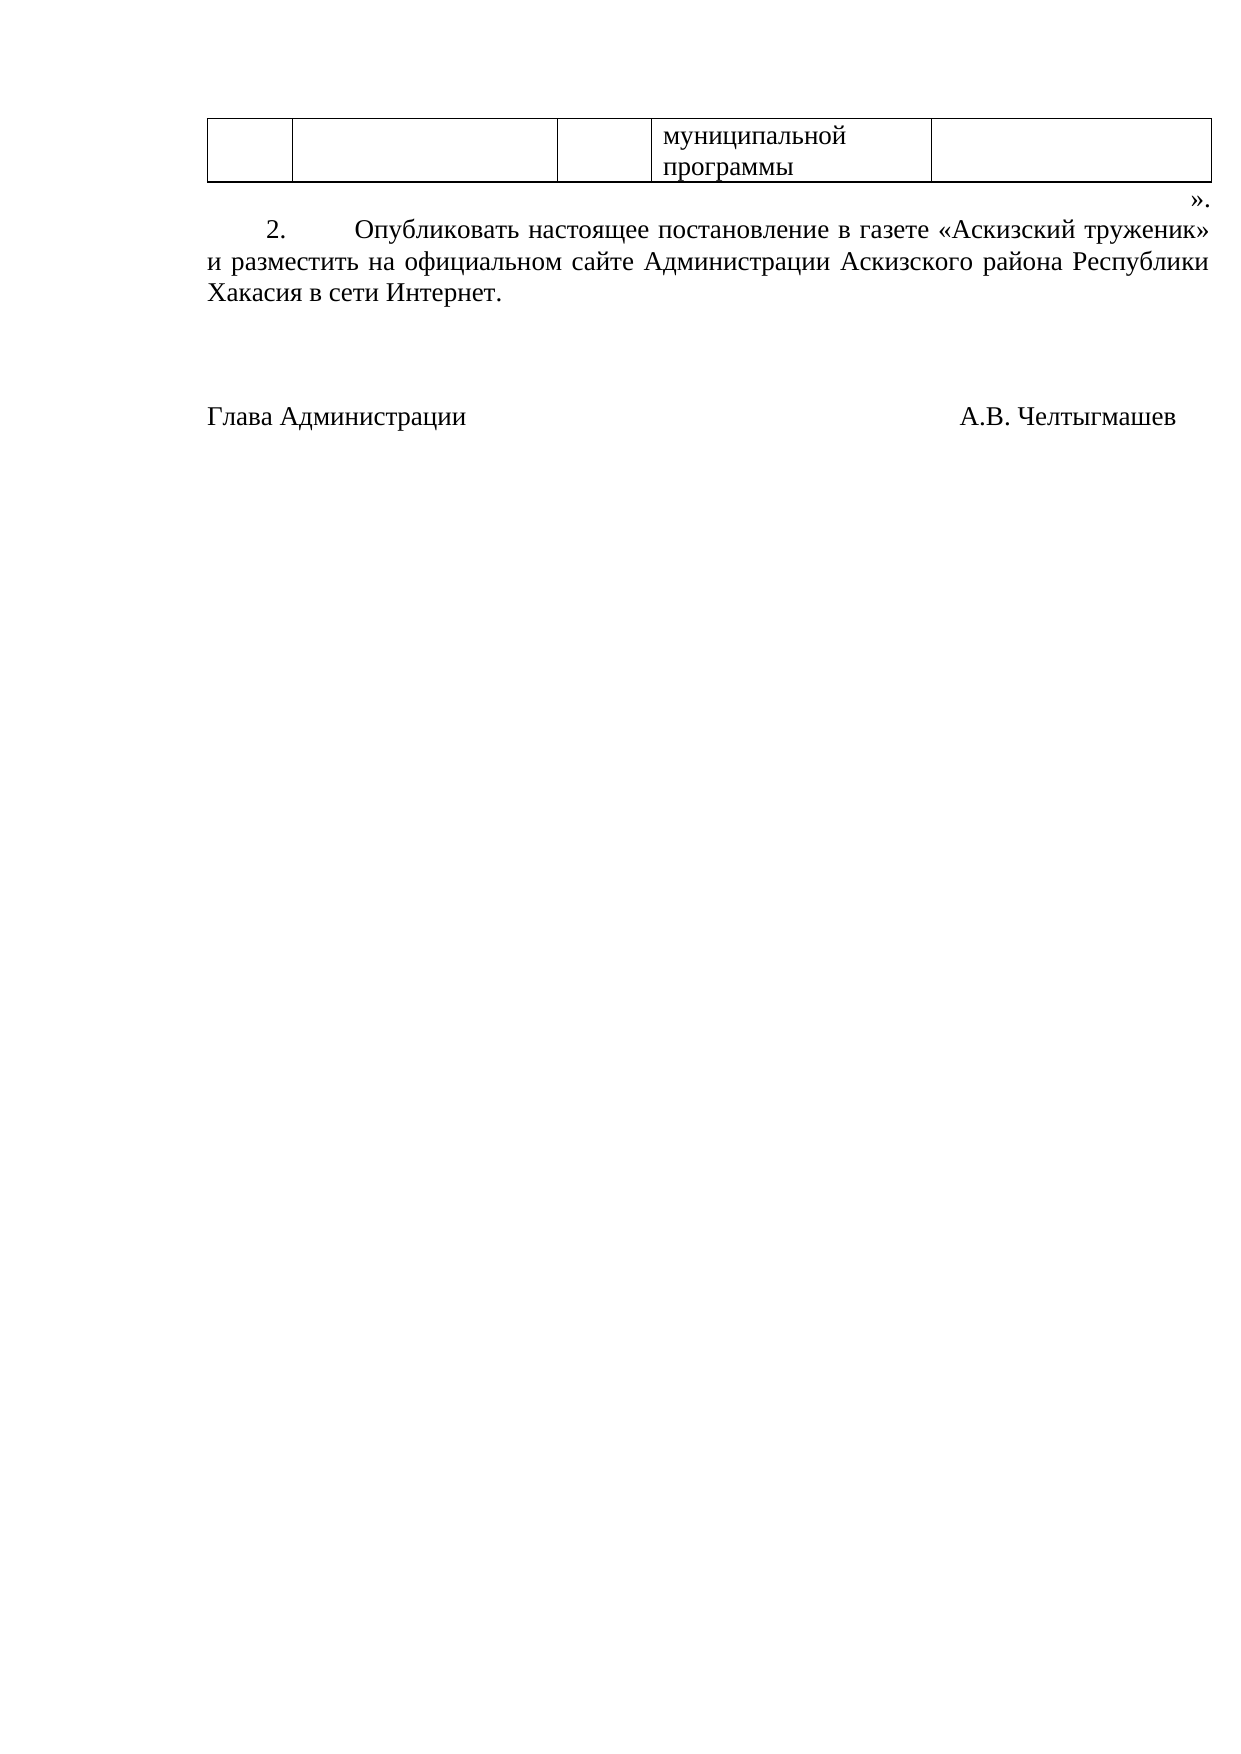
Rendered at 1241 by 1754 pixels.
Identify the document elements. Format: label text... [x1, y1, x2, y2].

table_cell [932, 119, 1211, 181]
text ». [207, 183, 1211, 214]
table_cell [652, 119, 931, 181]
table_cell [293, 119, 557, 181]
table_cell % [558, 119, 651, 181]
text Глава Администрации А.В. Челтыгмашев [207, 401, 1211, 432]
list Опубликовать настоящее постановление в газете «Аскизский труженик» и разместить на официальном сайте Администрации Аскизского района Республики Хакасия в сети Интернет. [207, 214, 1211, 307]
table_cell 8 [208, 119, 292, 181]
